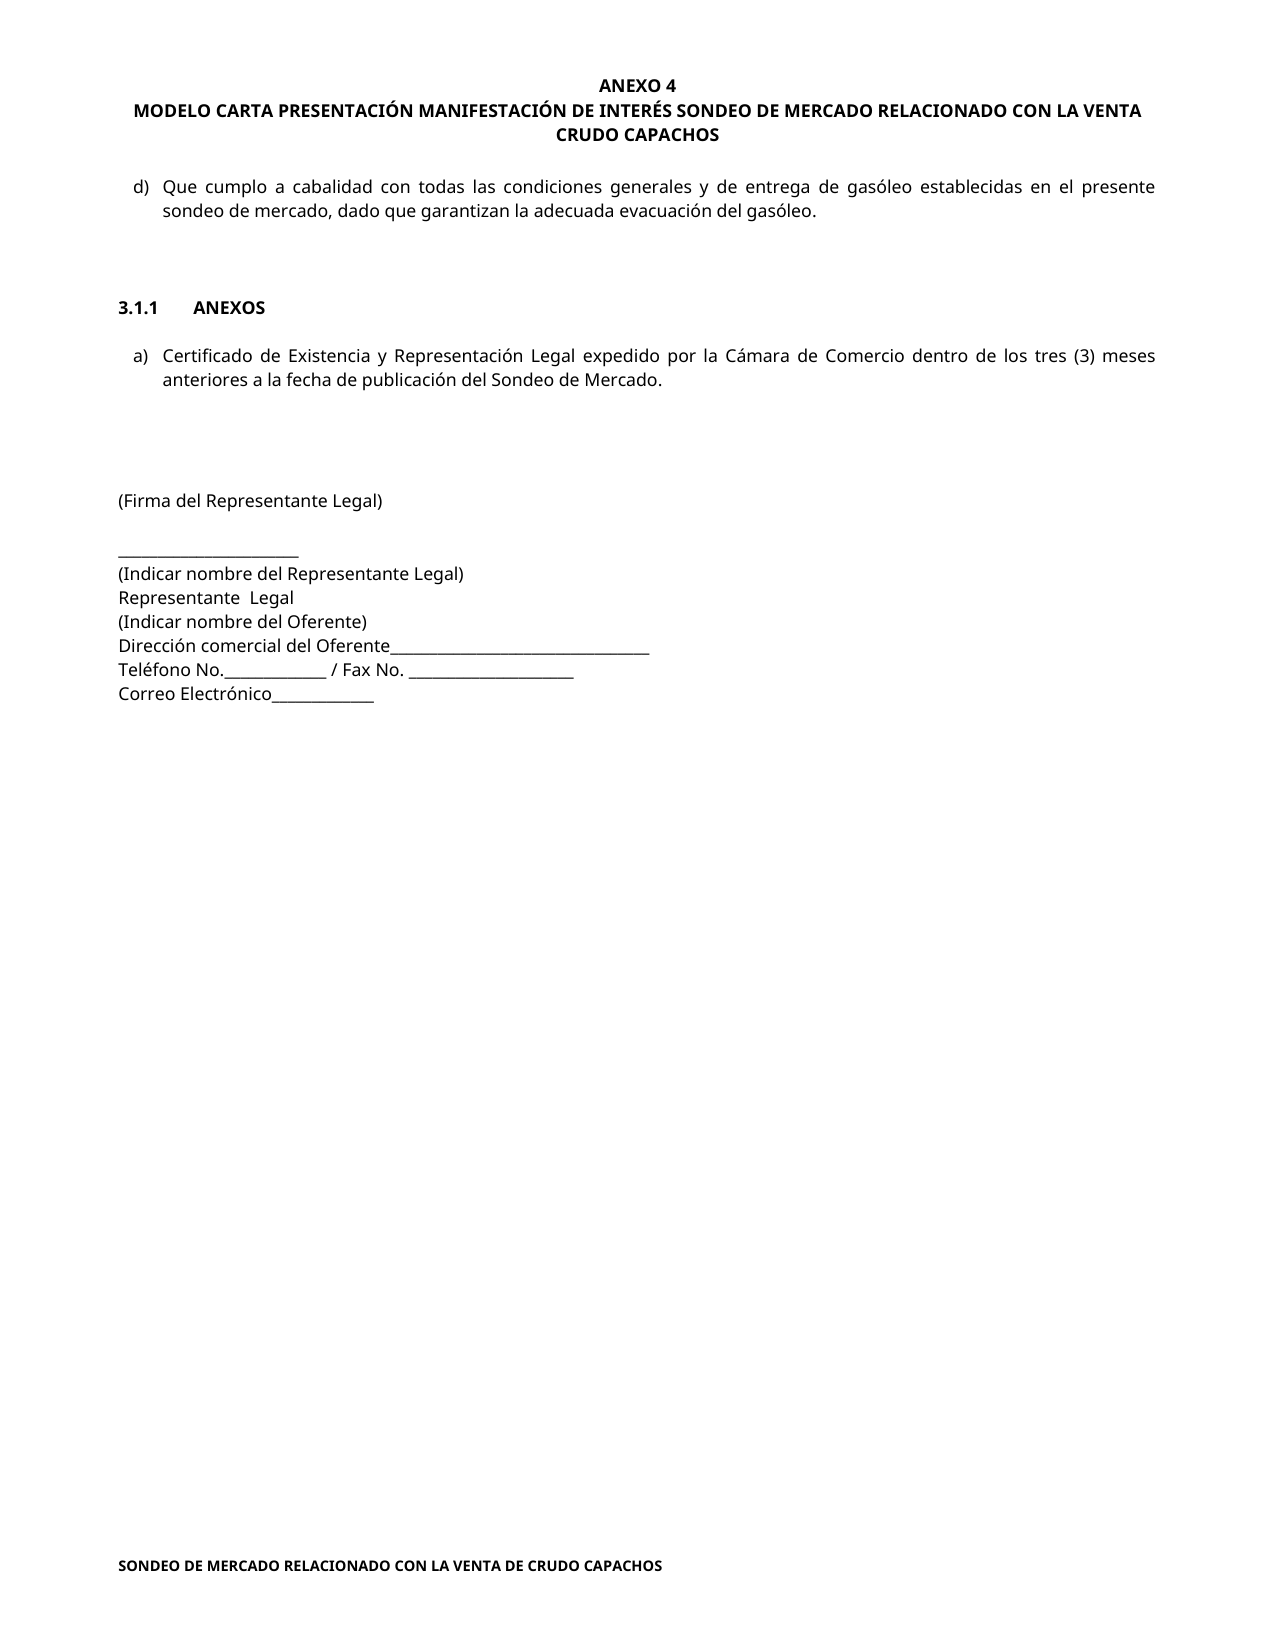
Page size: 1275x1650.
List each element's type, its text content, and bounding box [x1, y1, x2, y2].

text (Firma del Representante Legal) [118, 488, 1157, 513]
text (Indicar nombre del Oferente) [118, 609, 1157, 633]
text _______________________ [118, 537, 1157, 561]
list Certificado de Existencia y Representación Legal expedido por la Cámara de Comercio dentro de los tres (3) meses anteriores a la fecha de publicación del Sondeo de Mercado. [133, 343, 1157, 392]
text Representante Legal [118, 585, 1157, 609]
text Teléfono No._____________ / Fax No. _____________________ [118, 658, 1157, 682]
list Que cumplo a cabalidad con todas las condiciones generales y de entrega de gasóleo establecidas en el presente sondeo de mercado, dado que garantizan la adecuada evacuación del gasóleo. [133, 174, 1157, 223]
text (Indicar nombre del Representante Legal) [118, 561, 1157, 585]
text Correo Electrónico_____________ [118, 682, 1157, 706]
subtitle ANEXOS [118, 295, 1157, 319]
text Dirección comercial del Oferente_________________________________ [118, 633, 1157, 658]
